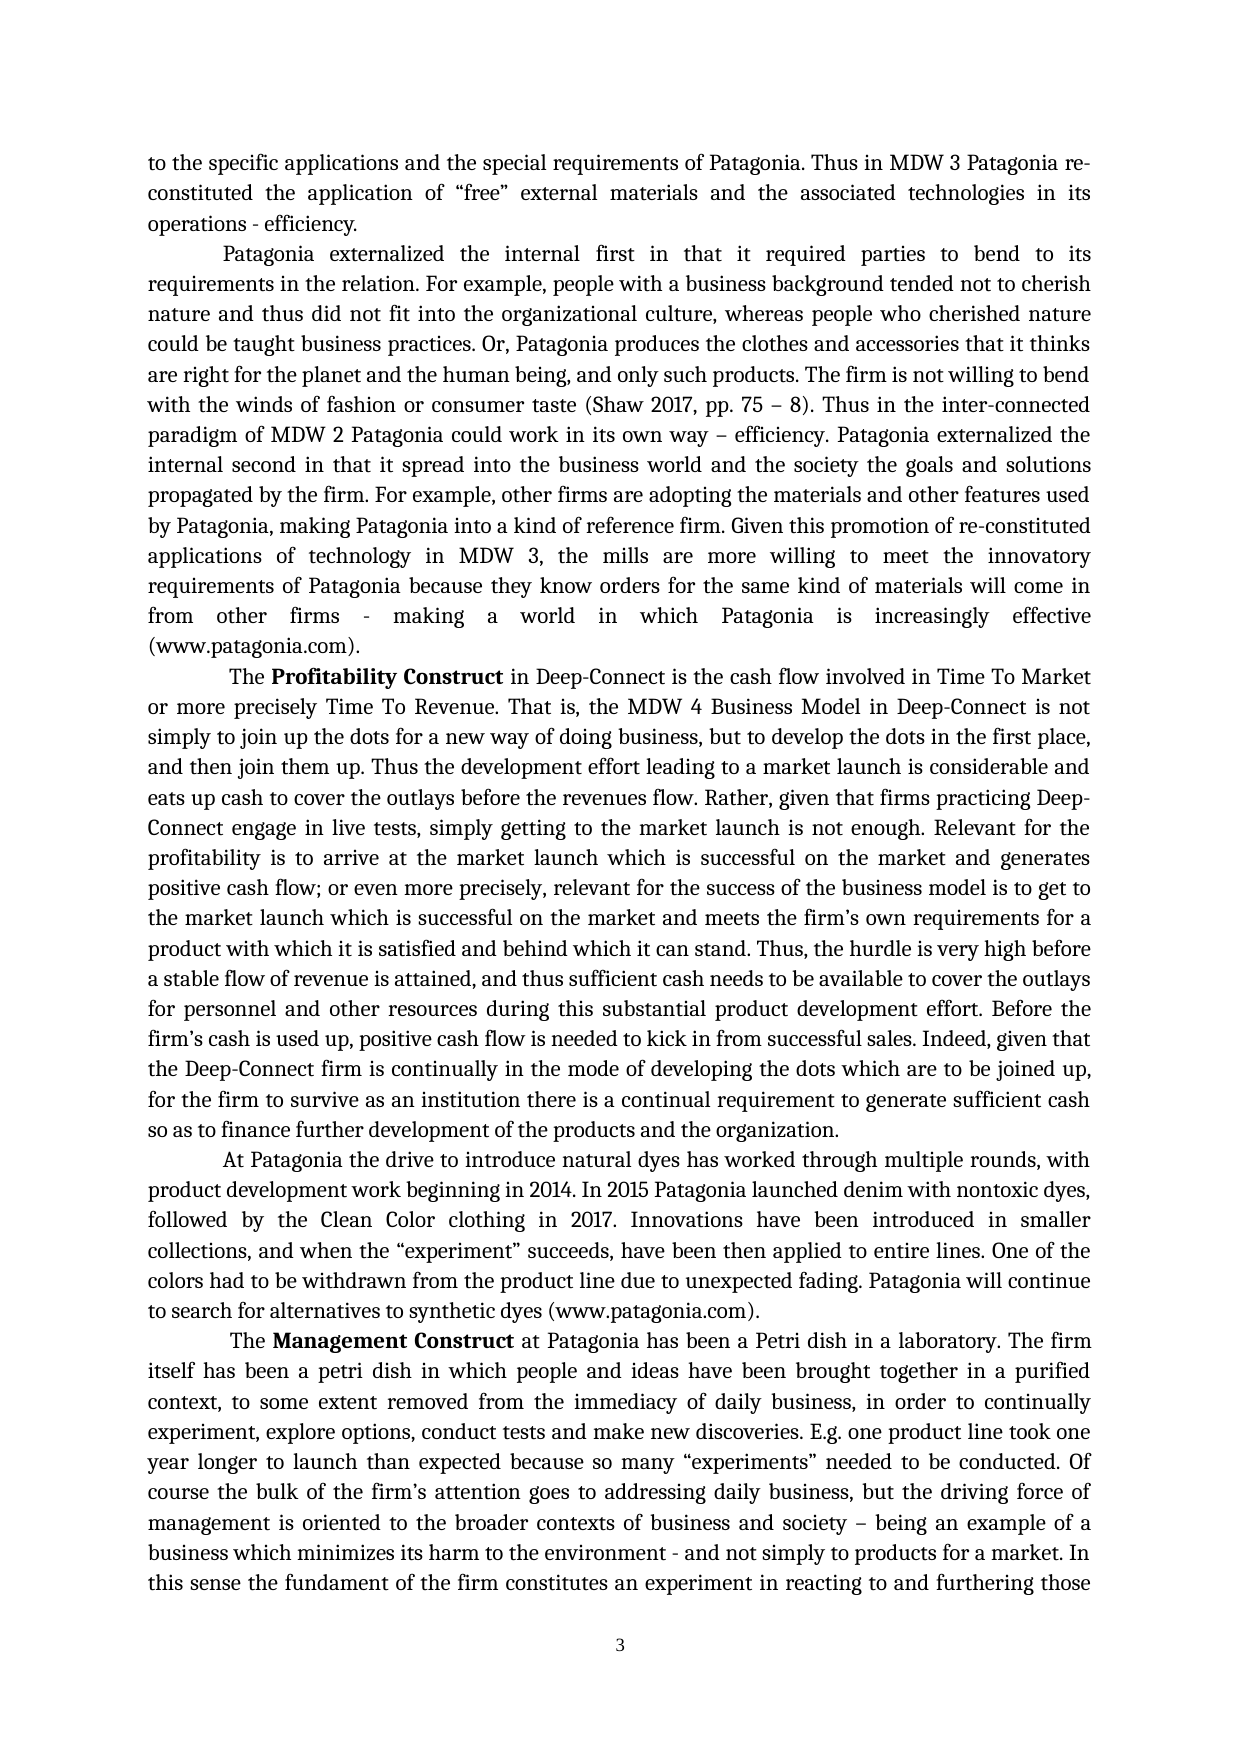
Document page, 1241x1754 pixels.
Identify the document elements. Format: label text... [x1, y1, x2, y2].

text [148, 1328, 1092, 1596]
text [148, 150, 1092, 237]
text Patagonia externalized the internal first in that it required parties to bend to its requirements in the relation. For example, people with a business background tended not to cherish nature and thus did not fit into the organizational culture, whereas people who cherished nature could be taught business practices. Or, Patagonia produces the clothes and accessories that it thinks are right for the planet and the human being, and only such products. The firm is not willing to bend with the winds of fashion or consumer taste (Shaw 2017, pp. 75 – 8). Thus in the inter-connected paradigm of MDW 2 Patagonia could work in its own way – efficiency. Patagonia externalized the internal second in that it spread into the business world and the society the goals and solutions propagated by the firm. For example, other firms are adopting the materials and other features used by Patagonia, making Patagonia into a kind of reference firm. Given this promotion of re-constituted applications of technology in MDW 3, the mills are more willing to meet the innovatory requirements of Patagonia because they know orders for the same kind of materials will come in from other firms - making a world in which Patagonia is increasingly effective (www.patagonia.com). [148, 241, 1092, 660]
text The Profitability Construct in Deep-Connect is the cash flow involved in Time To Market or more precisely Time To Revenue. That is, the MDW 4 Business Model in Deep-Connect is not simply to join up the dots for a new way of doing business, but to develop the dots in the first place, and then join them up. Thus the development effort leading to a market launch is considerable and eats up cash to cover the outlays before the revenues flow. Rather, given that firms practicing Deep-Connect engage in live tests, simply getting to the market launch is not enough. Relevant for the profitability is to arrive at the market launch which is successful on the market and generates positive cash flow; or even more precisely, relevant for the success of the business model is to get to the market launch which is successful on the market and meets the firm’s own requirements for a product with which it is satisfied and behind which it can stand. Thus, the hurdle is very high before a stable flow of revenue is attained, and thus sufficient cash needs to be available to cover the outlays for personnel and other resources during this substantial product development effort. Before the firm’s cash is used up, positive cash flow is needed to kick in from successful sales. Indeed, given that the Deep-Connect firm is continually in the mode of developing the dots which are to be joined up, for the firm to survive as an institution there is a continual requirement to generate sufficient cash so as to finance further development of the products and the organization. [148, 663, 1092, 1143]
text At Patagonia the drive to introduce natural dyes has worked through multiple rounds, with product development work beginning in 2014. In 2015 Patagonia launched denim with nontoxic dyes, followed by the Clean Color clothing in 2017. Innovations have been introduced in smaller collections, and when the “experiment” succeeds, have been then applied to entire lines. One of the colors had to be withdrawn from the product line due to unexpected fading. Patagonia will continue to search for alternatives to synthetic dyes (www.patagonia.com). [148, 1147, 1092, 1324]
